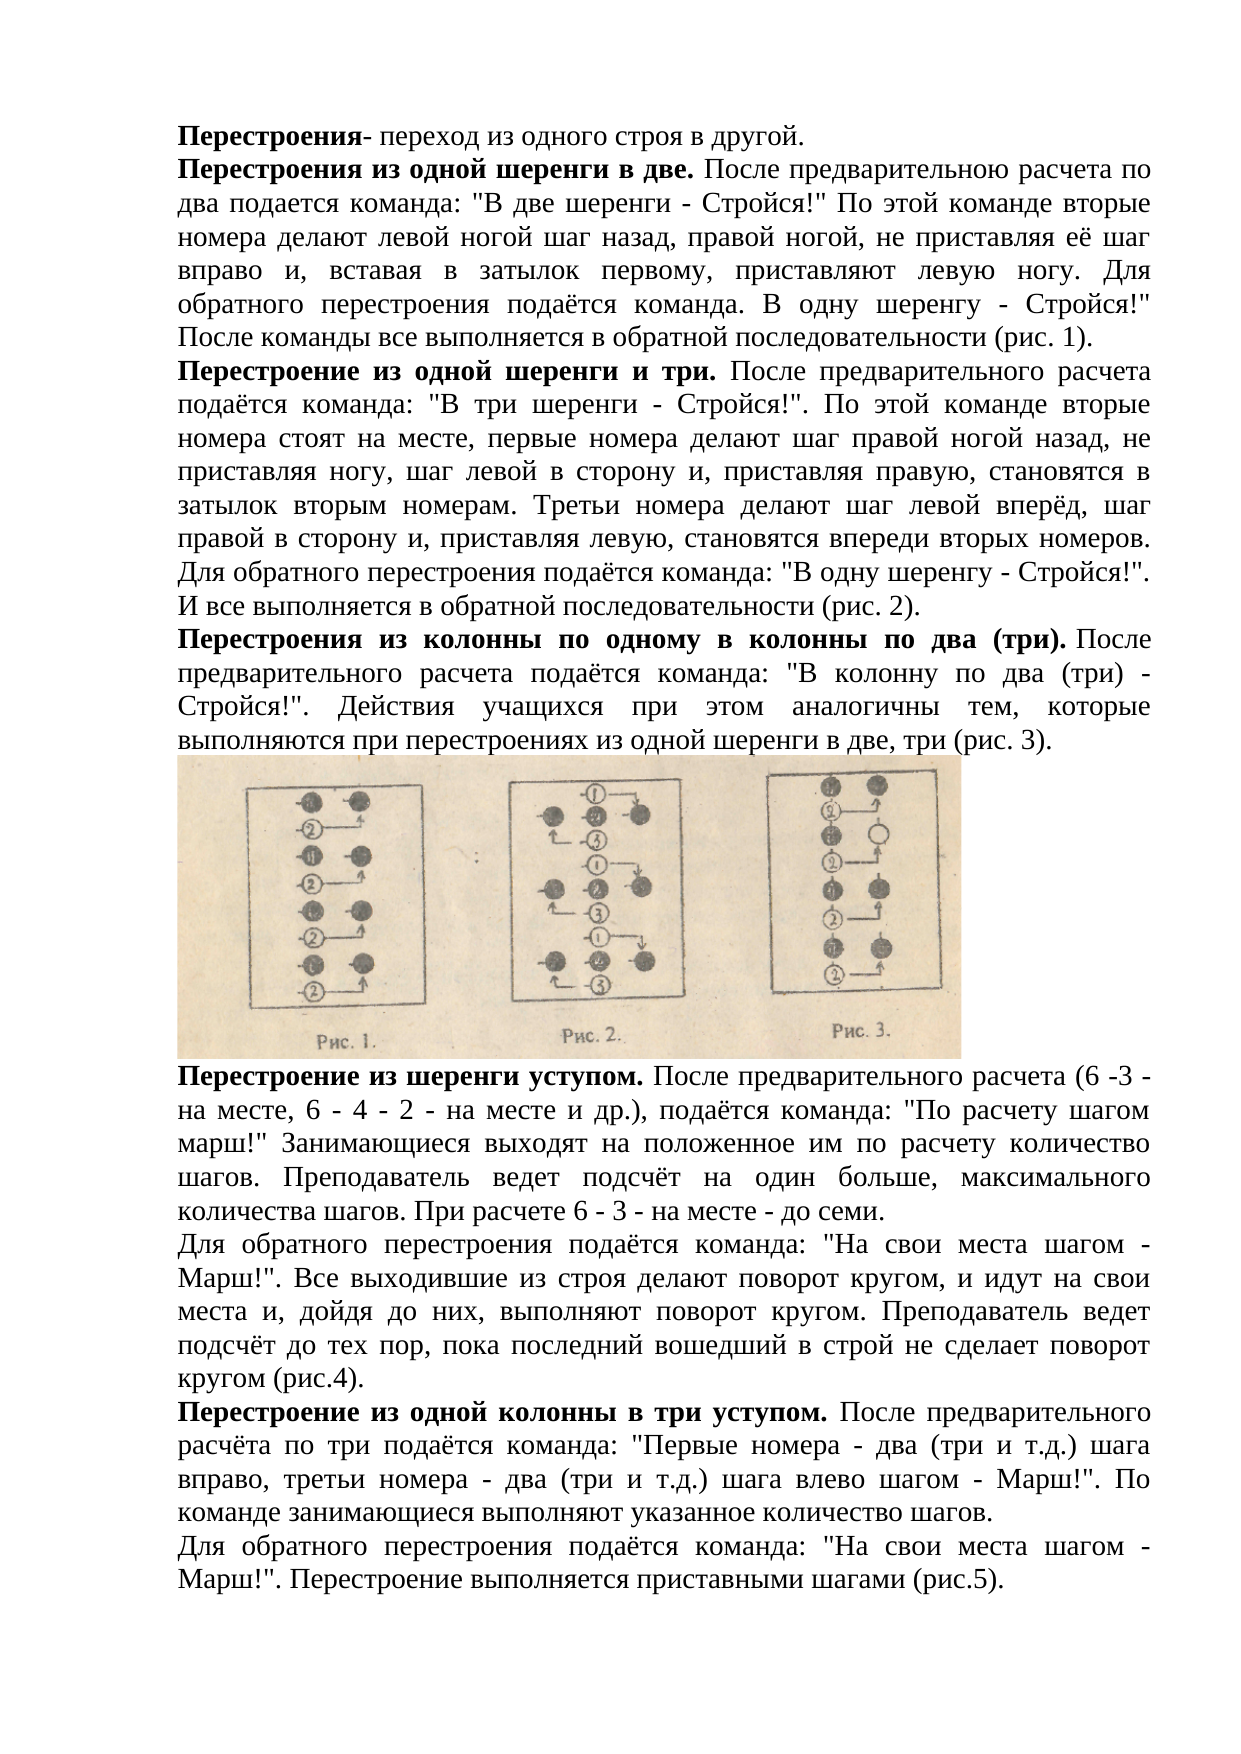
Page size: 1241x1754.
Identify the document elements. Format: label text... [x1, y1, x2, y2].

text Перестроение из шеренги уступом. После предварительного расчета (6 -3 - на месте, 6 - 4 - 2 - на месте и др.), подаётся команда: "По расчету шагом марш!" Занимающиеся выходят на положенное им по расчету количество шагов. Преподаватель ведет подсчёт на один больше, максимального количества шагов. При расчете 6 - 3 - на месте - до семи. [177, 1058, 1152, 1226]
text Перестроение из одной шеренги и три. После предварительного расчета подаётся команда: "В три шеренги - Стройся!". По этой команде вторые номера стоят на месте, первые номера делают шаг правой ногой назад, не приставляя ногу, шаг левой в сторону и, приставляя правую, становятся в затылок вторым номерам. Третьи номера делают шаг левой вперёд, шаг правой в сторону и, приставляя левую, становятся впереди вторых номеров. Для обратного перестроения подаётся команда: "В одну шеренгу - Стройся!". И все выполняется в обратной последовательности (рис. 2). [177, 353, 1152, 621]
text Для обратного перестроения подаётся команда: "На свои места шагом - Марш!". Перестроение выполняется приставными шагами (рис.5). [177, 1528, 1152, 1595]
text Перестроения из одной шеренги в две. После предварительною расчета по два подается команда: "В две шеренги - Стройся!" По этой команде вторые номера делают левой ногой шаг назад, правой ногой, не приставляя её шаг вправо и, вставая в затылок первому, приставляют левую ногу. Для обратного перестроения подаётся команда. В одну шеренгу - Стройся!" После команды все выполняется в обратной последовательности (рис. 1). [177, 152, 1152, 353]
text Перестроения из колонны по одному в колонны по два (три). После предварительного расчета подаётся команда: "В колонну по два (три) - Стройся!". Действия учащихся при этом аналогичны тем, которые выполняются при перестроениях из одной шеренги в две, три (рис. 3). [177, 621, 1152, 755]
picture [177, 755, 962, 1059]
text Для обратного перестроения подаётся команда: "На свои места шагом - Марш!". Все выходившие из строя делают поворот кругом, и идут на свои места и, дойдя до них, выполняют поворот кругом. Преподаватель ведет подсчёт до тех пор, пока последний вошедший в строй не сделает поворот кругом (рис.4). [177, 1226, 1152, 1394]
text Перестроения- переход из одного строя в другой. [177, 118, 1152, 152]
text Перестроение из одной колонны в три уступом. После предварительного расчёта по три подаётся команда: "Первые номера - два (три и т.д.) шага вправо, третьи номера - два (три и т.д.) шага влево шагом - Марш!". По команде занимающиеся выполняют указанное количество шагов. [177, 1394, 1152, 1528]
